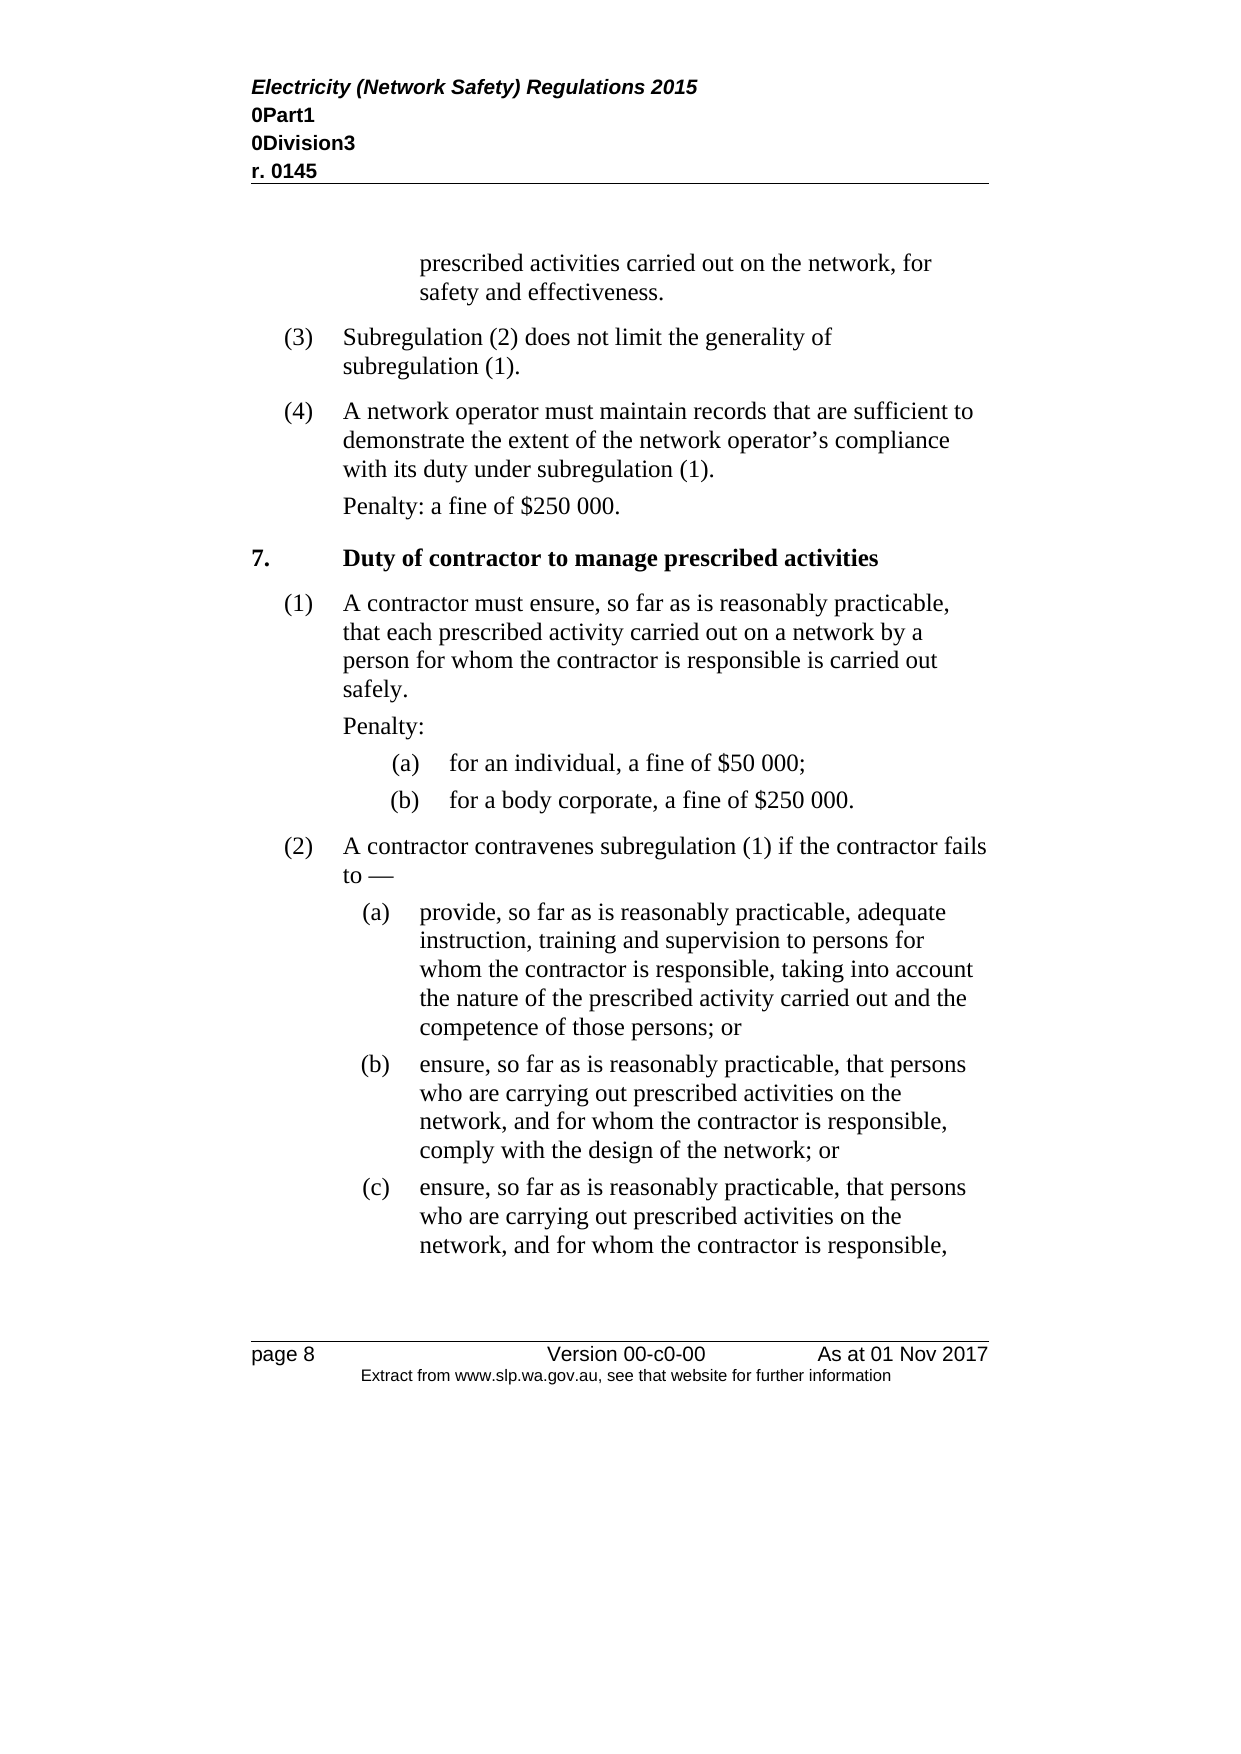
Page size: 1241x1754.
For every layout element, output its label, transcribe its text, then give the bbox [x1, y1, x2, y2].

text (4) A network operator must maintain records that are sufficient to demonstrate the extent of the network operator’s compliance with its duty under subregulation (1). [251, 396, 989, 483]
text Penalty: a fine of $250 000. [251, 491, 989, 520]
text (b) ensure, so far as is reasonably practicable, that persons who are carrying out prescribed activities on the network, and for whom the contractor is responsible, comply with the design of the network; or [251, 1049, 989, 1164]
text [251, 248, 989, 306]
text (b) for a body corporate, a fine of $250 000. [251, 786, 989, 814]
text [251, 1172, 989, 1258]
text (1) A contractor must ensure, so far as is reasonably practicable, that each prescribed activity carried out on a network by a person for whom the contractor is responsible is carried out safely. [251, 588, 989, 703]
text (2) A contractor contravenes subregulation (1) if the contractor fails to — [251, 831, 989, 888]
text (a) for an individual, a fine of $50 000; [251, 748, 989, 777]
text Penalty: [251, 711, 989, 740]
subtitle 7. Duty of contractor to manage prescribed activities [251, 543, 989, 571]
text (a) provide, so far as is reasonably practicable, adequate instruction, training and supervision to persons for whom the contractor is responsible, taking into account the nature of the prescribed activity carried out and the competence of those persons; or [251, 897, 989, 1041]
text (3) Subregulation (2) does not limit the generality of subregulation (1). [251, 322, 989, 380]
